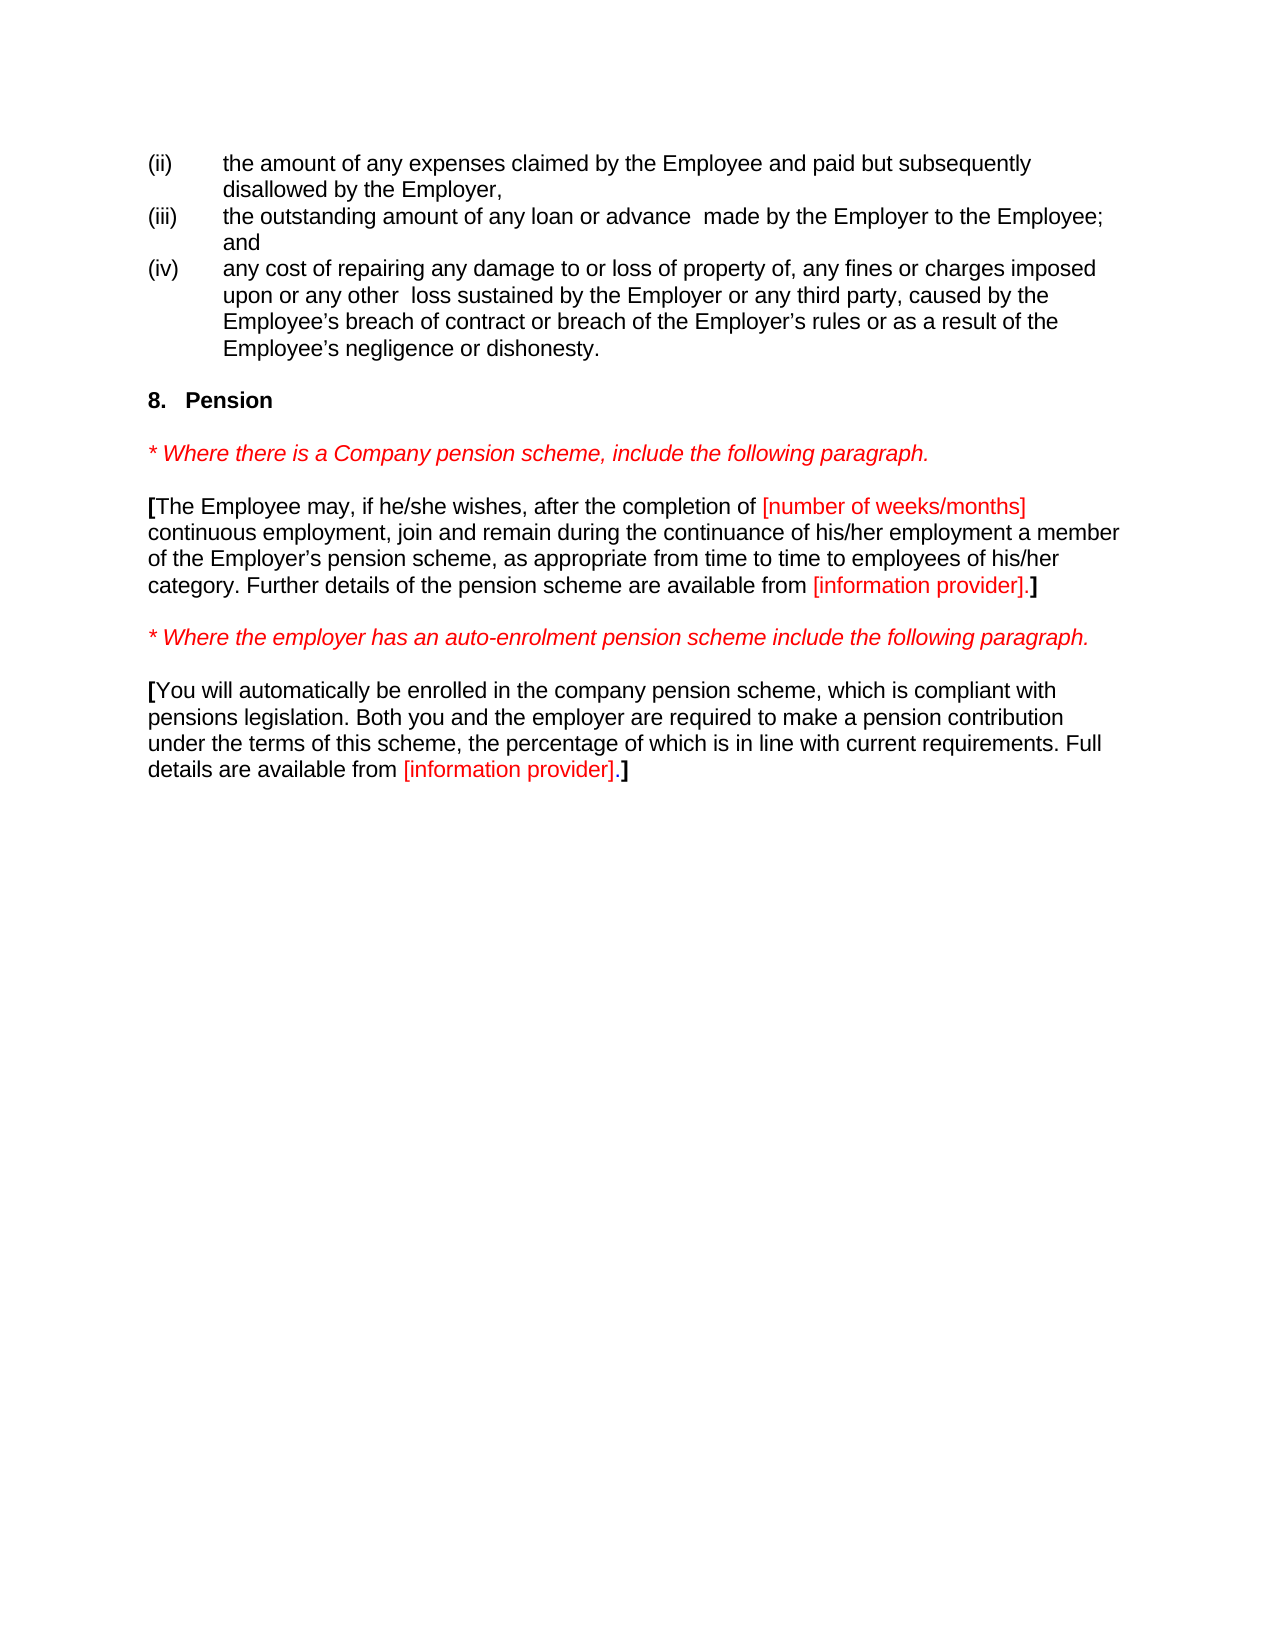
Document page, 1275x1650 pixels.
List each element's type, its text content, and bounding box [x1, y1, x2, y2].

text [The Employee may, if he/she wishes, after the completion of [number of weeks/months] continuous employment, join and remain during the continuance of his/her employment a member of the Employer’s pension scheme, as appropriate from time to time to employees of his/her category. Further details of the pension scheme are available from [information provider].] [148, 493, 1127, 598]
text * Where there is a Company pension scheme, include the following paragraph. [148, 440, 1127, 466]
list Pension [148, 387, 1127, 413]
list any cost of repairing any damage to or loss of property of, any fines or charges imposed upon or any other loss sustained by the Employer or any third party, caused by the Employee’s breach of contract or breach of the Employer’s rules or as a result of the Employee’s negligence or dishonesty. [148, 255, 1127, 361]
text * Where the employer has an auto-enrolment pension scheme include the following paragraph. [148, 624, 1127, 651]
list the amount of any expenses claimed by the Employee and paid but subsequently disallowed by the Employer, [148, 150, 1127, 203]
list the outstanding amount of any loan or advance made by the Employer to the Employee; and [148, 203, 1127, 255]
text [You will automatically be enrolled in the company pension scheme, which is compliant with pensions legislation. Both you and the employer are required to make a pension contribution under the terms of this scheme, the percentage of which is in line with current requirements. Full details are available from [information provider].] [148, 677, 1127, 782]
